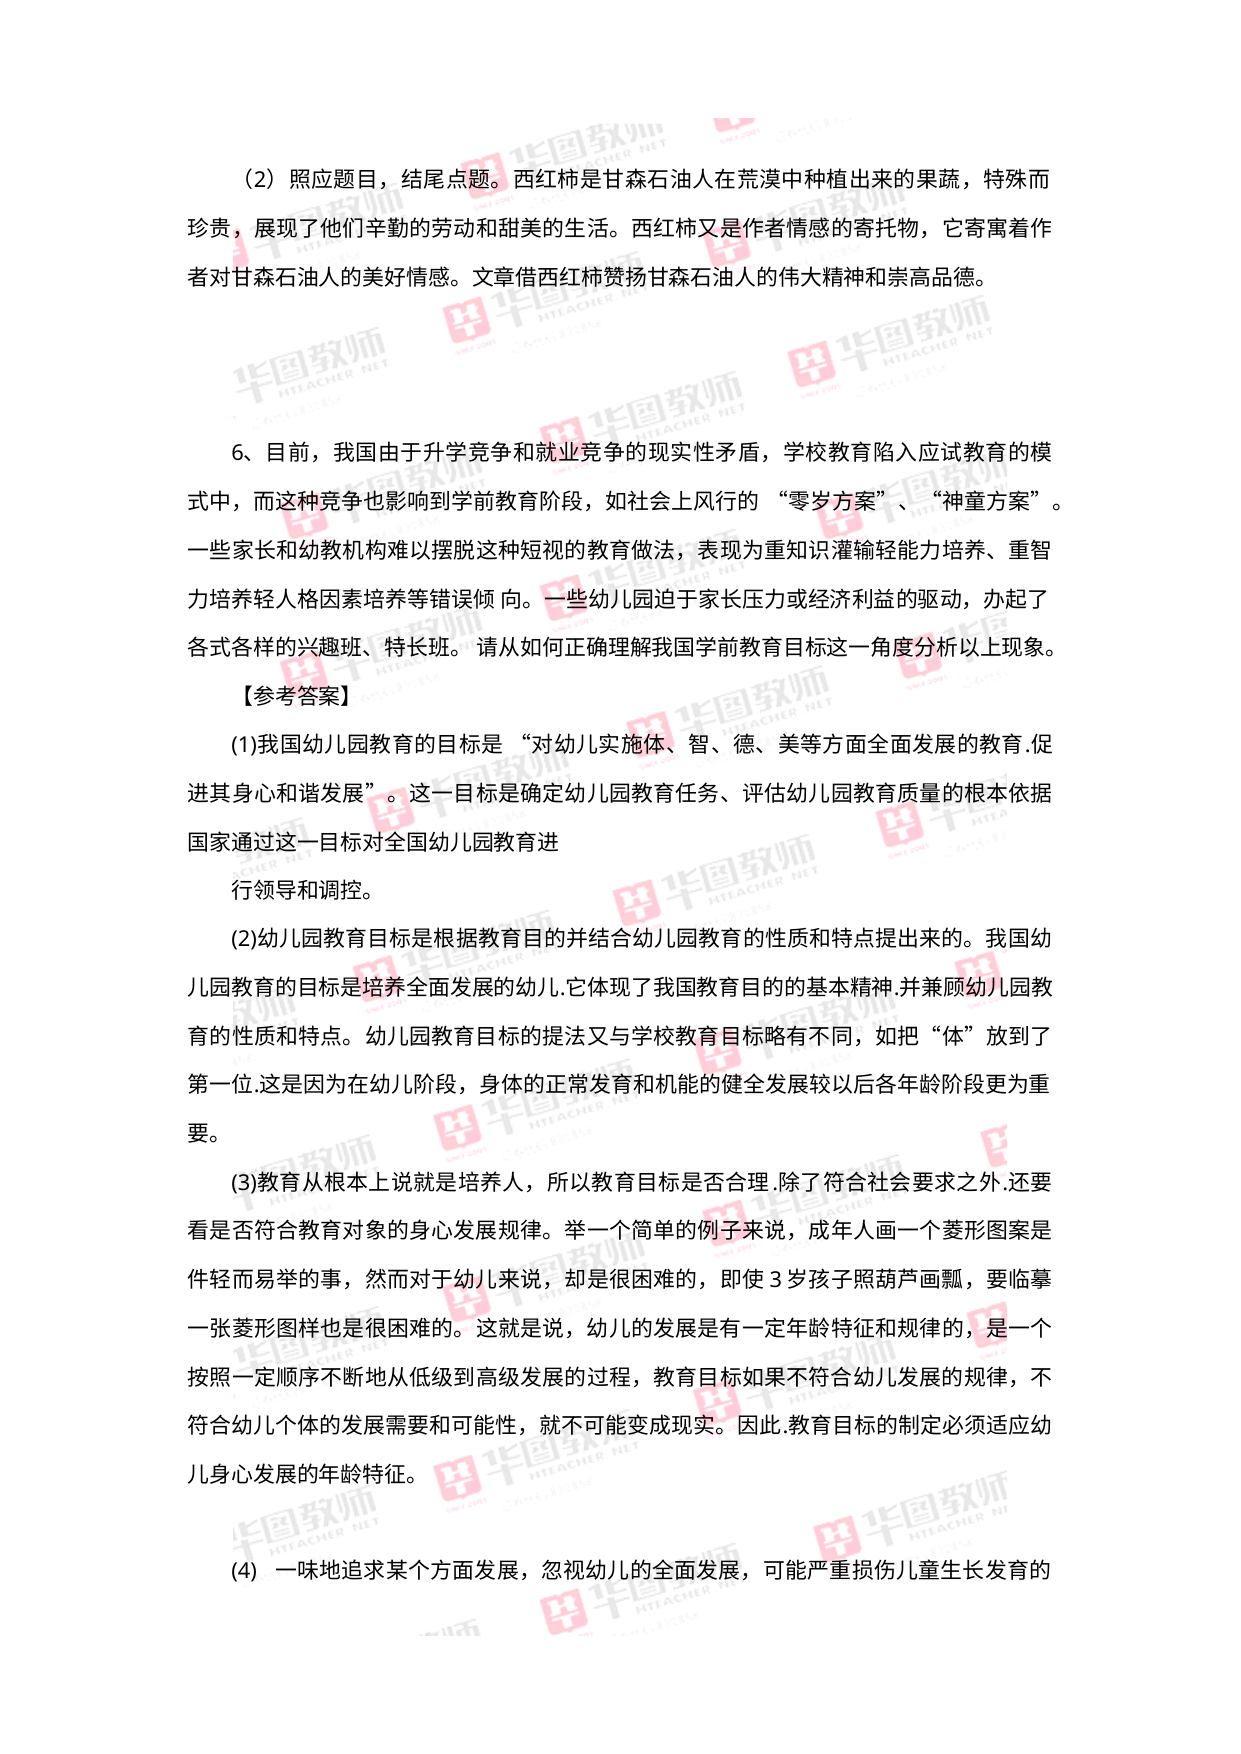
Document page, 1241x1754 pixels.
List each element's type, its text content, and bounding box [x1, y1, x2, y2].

text (1)我国幼儿园教育的目标是 “对幼儿实施体、智、德、美等方面全面发展的教育.促进其身心和谐发展”。这一目标是确定幼儿园教育任务、评估幼儿园教育质量的根本依据，国家通过这一目标对全国幼儿园教育进 [187, 727, 1053, 857]
text (3)教育从根本上说就是培养人，所以教育目标是否合理.除了符合社会要求之外.还要看是否符合教育对象的身心发展规律。举一个简单的例子来说，成年人画一个菱形图案是件轻而易举的事，然而对于幼儿来说，却是很困难的，即使3岁孩子照葫芦画瓢，要临摹一张菱形图样也是很困难的。这就是说，幼儿的发展是有一定年龄特征和规律的，是一个按照一定顺序不断地从低级到高级发展的过程，教育目标如果不符合幼儿发展的规律，不符合幼儿个体的发展需要和可能性，就不可能变成现实。因此.教育目标的制定必须适应幼儿身心发展的年龄特征。 [187, 1164, 1053, 1489]
text (2)幼儿园教育目标是根据教育目的并结合幼儿园教育的性质和特点提出来的。我国幼儿园教育的目标是培养全面发展的幼儿.它体现了我国教育目的的基本精神.并兼顾幼儿园教育的性质和特点。幼儿园教育目标的提法又与学校教育目标略有不同，如把“体”放到了第一位.这是因为在幼儿阶段，身体的正常发育和机能的健全发展较以后各年龄阶段更为重要。 [187, 921, 1053, 1148]
text 行领导和调控。 [187, 872, 1053, 905]
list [187, 1552, 1053, 1585]
text （2）照应题目，结尾点题。西红柿是甘森石油人在荒漠中种植出来的果蔬，特殊而珍贵，展现了他们辛勤的劳动和甜美的生活。西红柿又是作者情感的寄托物，它寄寓着作者对甘森石油人的美好情感。文章借西红柿赞扬甘森石油人的伟大精神和崇高品德。 [187, 162, 1053, 292]
text 【参考答案】 [187, 678, 1053, 711]
list 目前，我国由于升学竞争和就业竞争的现实性矛盾，学校教育陷入应试教育的模式中，而这种竞争也影响到学前教育阶段，如社会上风行的 “零岁方案”、“神童方案”。一些家长和幼教机构难以摆脱这种短视的教育做法，表现为重知识灌输轻能力培养、重智力培养轻人格因素培养等错误倾 向。一些幼儿园迫于家长压力或经济利益的驱动，办起了各式各样的兴趣班、特长班。 请从如何正确理解我国学前教育目标这一角度分析以上现象。 [187, 435, 1053, 662]
